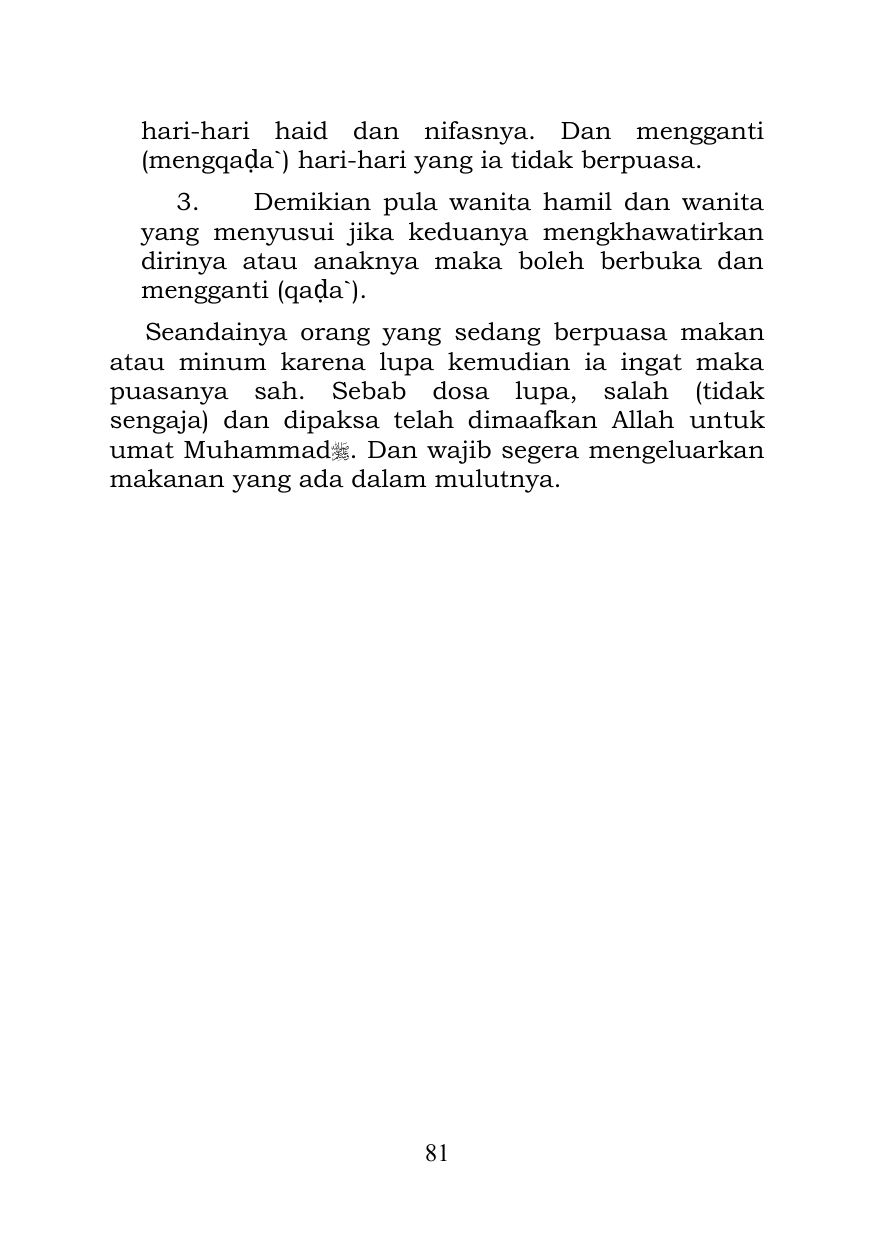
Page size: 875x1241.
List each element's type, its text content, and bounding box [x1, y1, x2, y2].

text Seandainya orang yang sedang berpuasa makan atau minum karena lupa kemudian ia ingat maka puasanya sah. Sebab dosa lupa, salah (tidak sengaja) dan dipaksa telah dimaafkan Allah untuk umat Muhammad. Dan wajib segera mengeluarkan makanan yang ada dalam mulutnya. [109, 317, 765, 493]
list Demikian pula wanita hamil dan wanita yang menyusui jika keduanya mengkhawatirkan dirinya atau anaknya maka boleh berbuka dan mengganti (qaḍa`). [141, 187, 765, 305]
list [141, 116, 765, 174]
